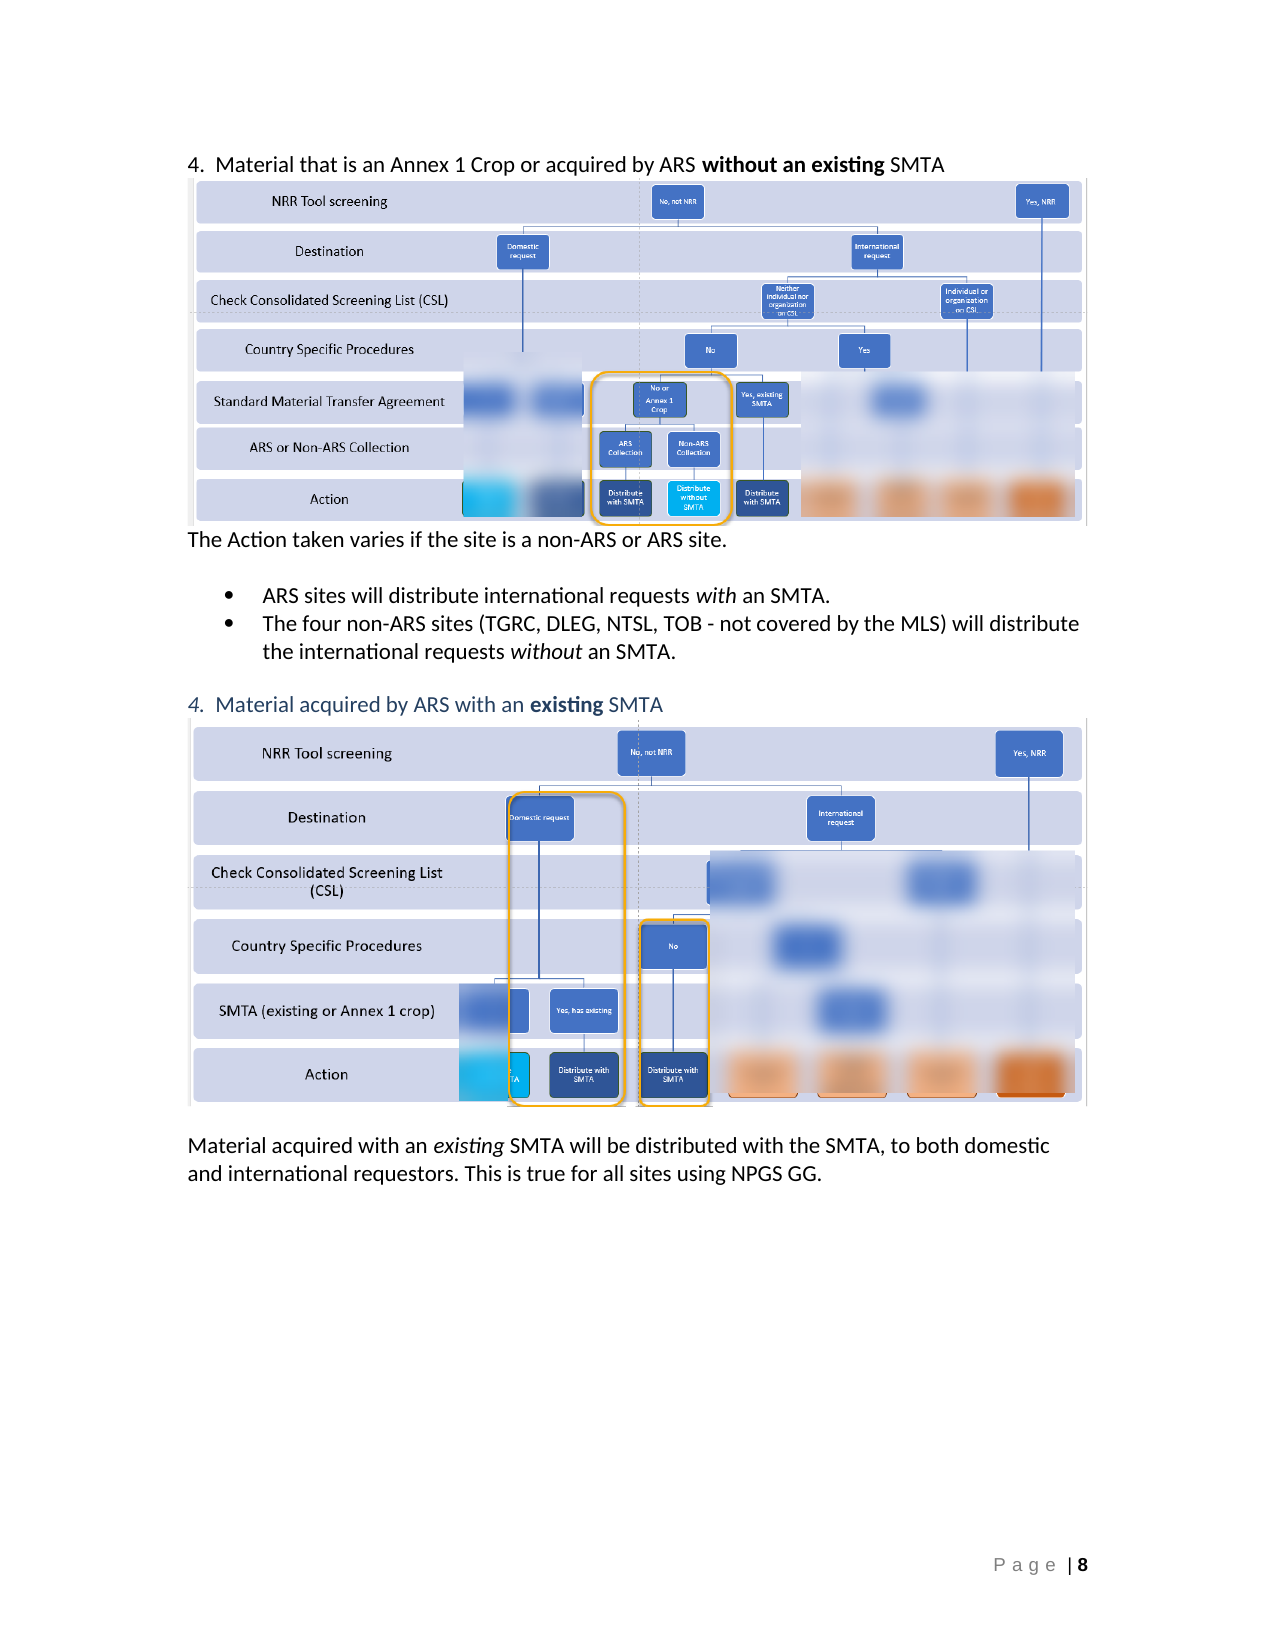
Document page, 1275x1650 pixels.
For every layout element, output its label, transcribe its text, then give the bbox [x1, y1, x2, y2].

subtitle 4. Material acquired by ARS with an existing SMTA [187, 690, 1087, 718]
text Material acquired with an existing SMTA will be distributed with the SMTA, to both domestic and international requestors. This is true for all sites using NPGS GG. [187, 1131, 1087, 1187]
text 4. Material that is an Annex 1 Crop or acquired by ARS without an existing SMTA [187, 150, 1087, 178]
picture [187, 718, 1088, 1107]
picture [187, 178, 1088, 526]
list The four non-ARS sites (TGRC, DLEG, NTSL, TOB - not covered by the MLS) will distribute the international requests without an SMTA. [225, 609, 1087, 665]
list ARS sites will distribute international requests with an SMTA. [225, 581, 1087, 609]
text The Action taken varies if the site is a non-ARS or ARS site. [187, 526, 1087, 553]
